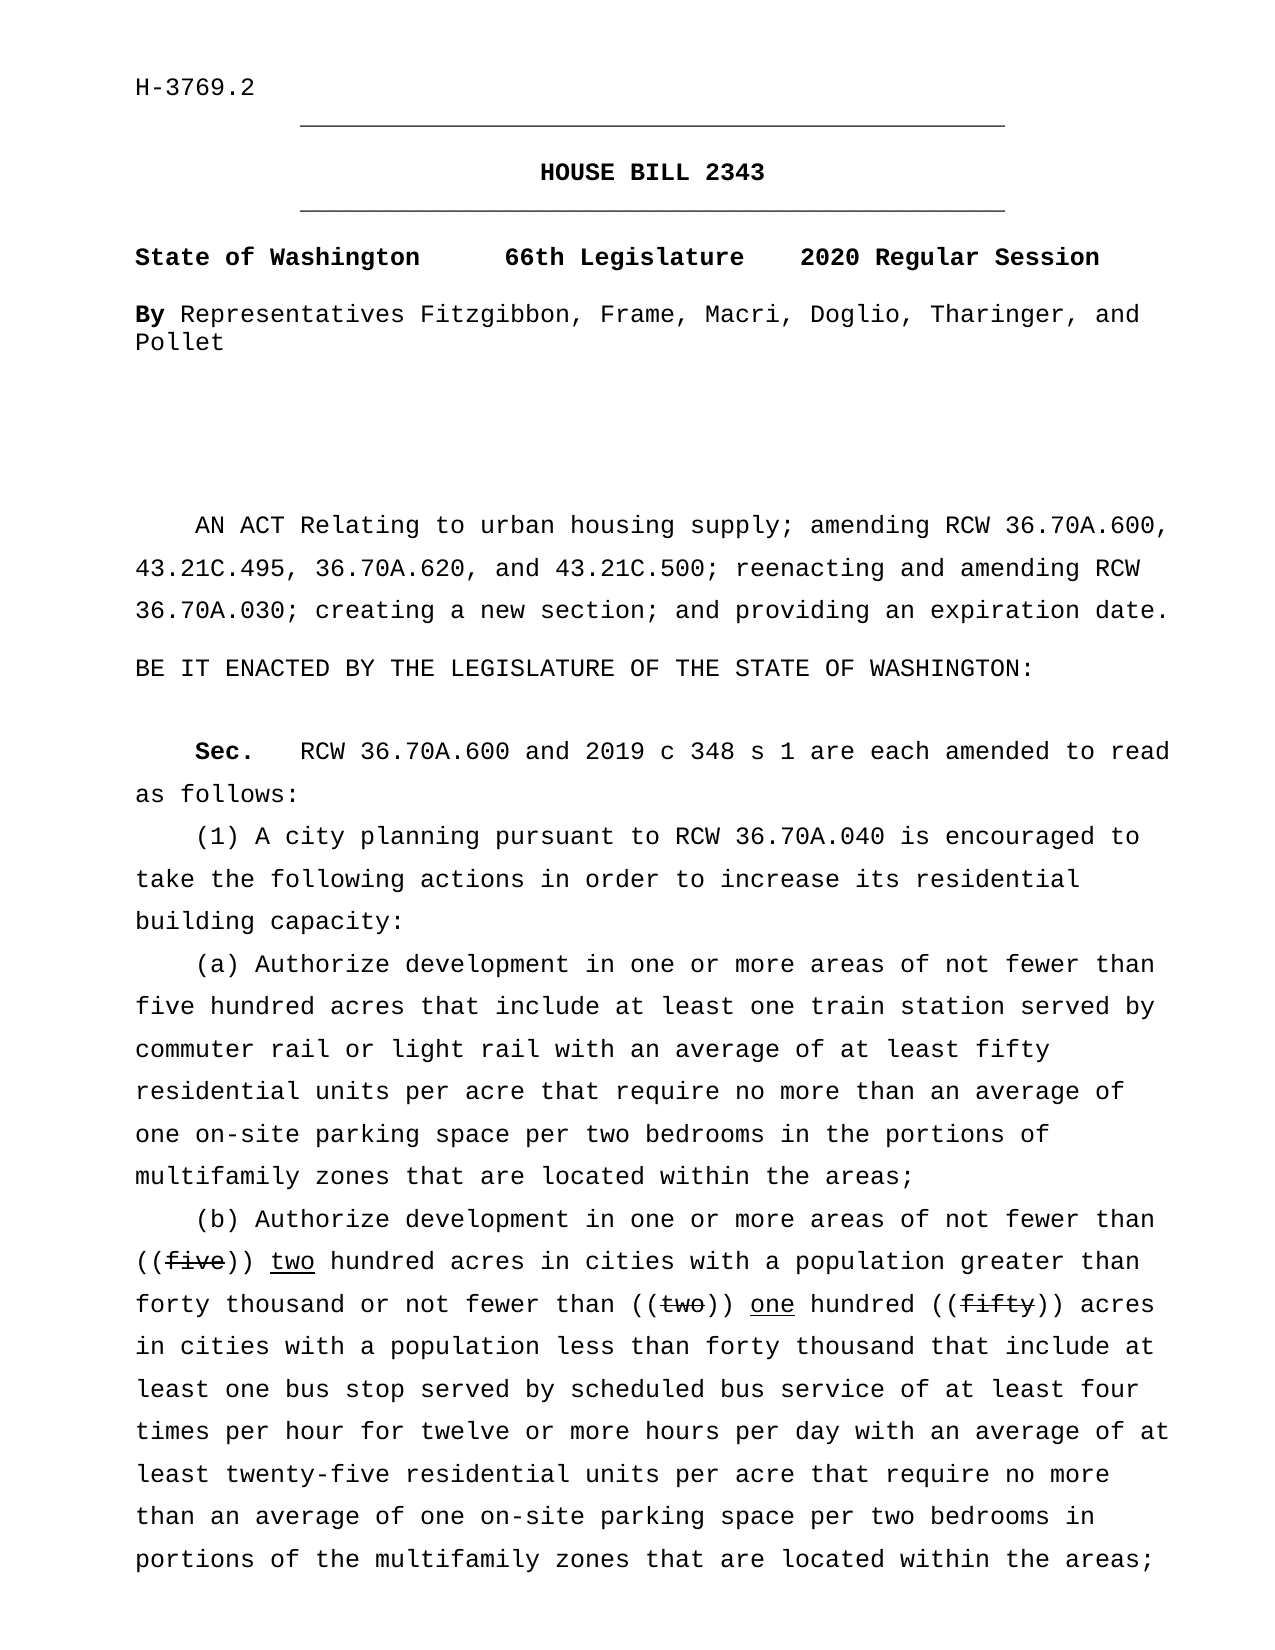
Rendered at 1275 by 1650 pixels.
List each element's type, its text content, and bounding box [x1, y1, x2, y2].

text _______________________________________________ [135, 103, 1170, 132]
text (1) A city planning pursuant to RCW 36.70A.040 is encouraged to take the following actions in order to increase its residential building capacity: [135, 811, 1170, 938]
text HOUSE BILL 2343 [135, 160, 1170, 188]
text (a) Authorize development in one or more areas of not fewer than five hundred acres that include at least one train station served by commuter rail or light rail with an average of at least fifty residential units per acre that require no more than an average of one on-site parking space per two bedrooms in the portions of multifamily zones that are located within the areas; [135, 938, 1170, 1193]
text _______________________________________________ [135, 188, 1170, 217]
text State of Washington 66th Legislature 2020 Regular Session [135, 245, 1170, 273]
text (b) Authorize development in one or more areas of not fewer than ((five)) two hundred acres in cities with a population greater than forty thousand or not fewer than ((two)) one hundred ((fifty)) acres in cities with a population less than forty thousand that include at least one bus stop served by scheduled bus service of at least four times per hour for twelve or more hours per day with an average of at least twenty-five residential units per acre that require no more than an average of one on-site parking space per two bedrooms in portions of the multifamily zones that are located within the areas; [135, 1193, 1170, 1576]
text AN ACT Relating to urban housing supply; amending RCW 36.70A.600, 43.21C.495, 36.70A.620, and 43.21C.500; reenacting and amending RCW 36.70A.030; creating a new section; and providing an expiration date. [135, 500, 1170, 627]
text Sec. RCW 36.70A.600 and 2019 c 348 s 1 are each amended to read as follows: [135, 726, 1170, 811]
text By Representatives Fitzgibbon, Frame, Macri, Doglio, Tharinger, and Pollet [135, 302, 1170, 358]
text BE IT ENACTED BY THE LEGISLATURE OF THE STATE OF WASHINGTON: [135, 656, 1170, 684]
text H-3769.2 [135, 75, 1170, 103]
